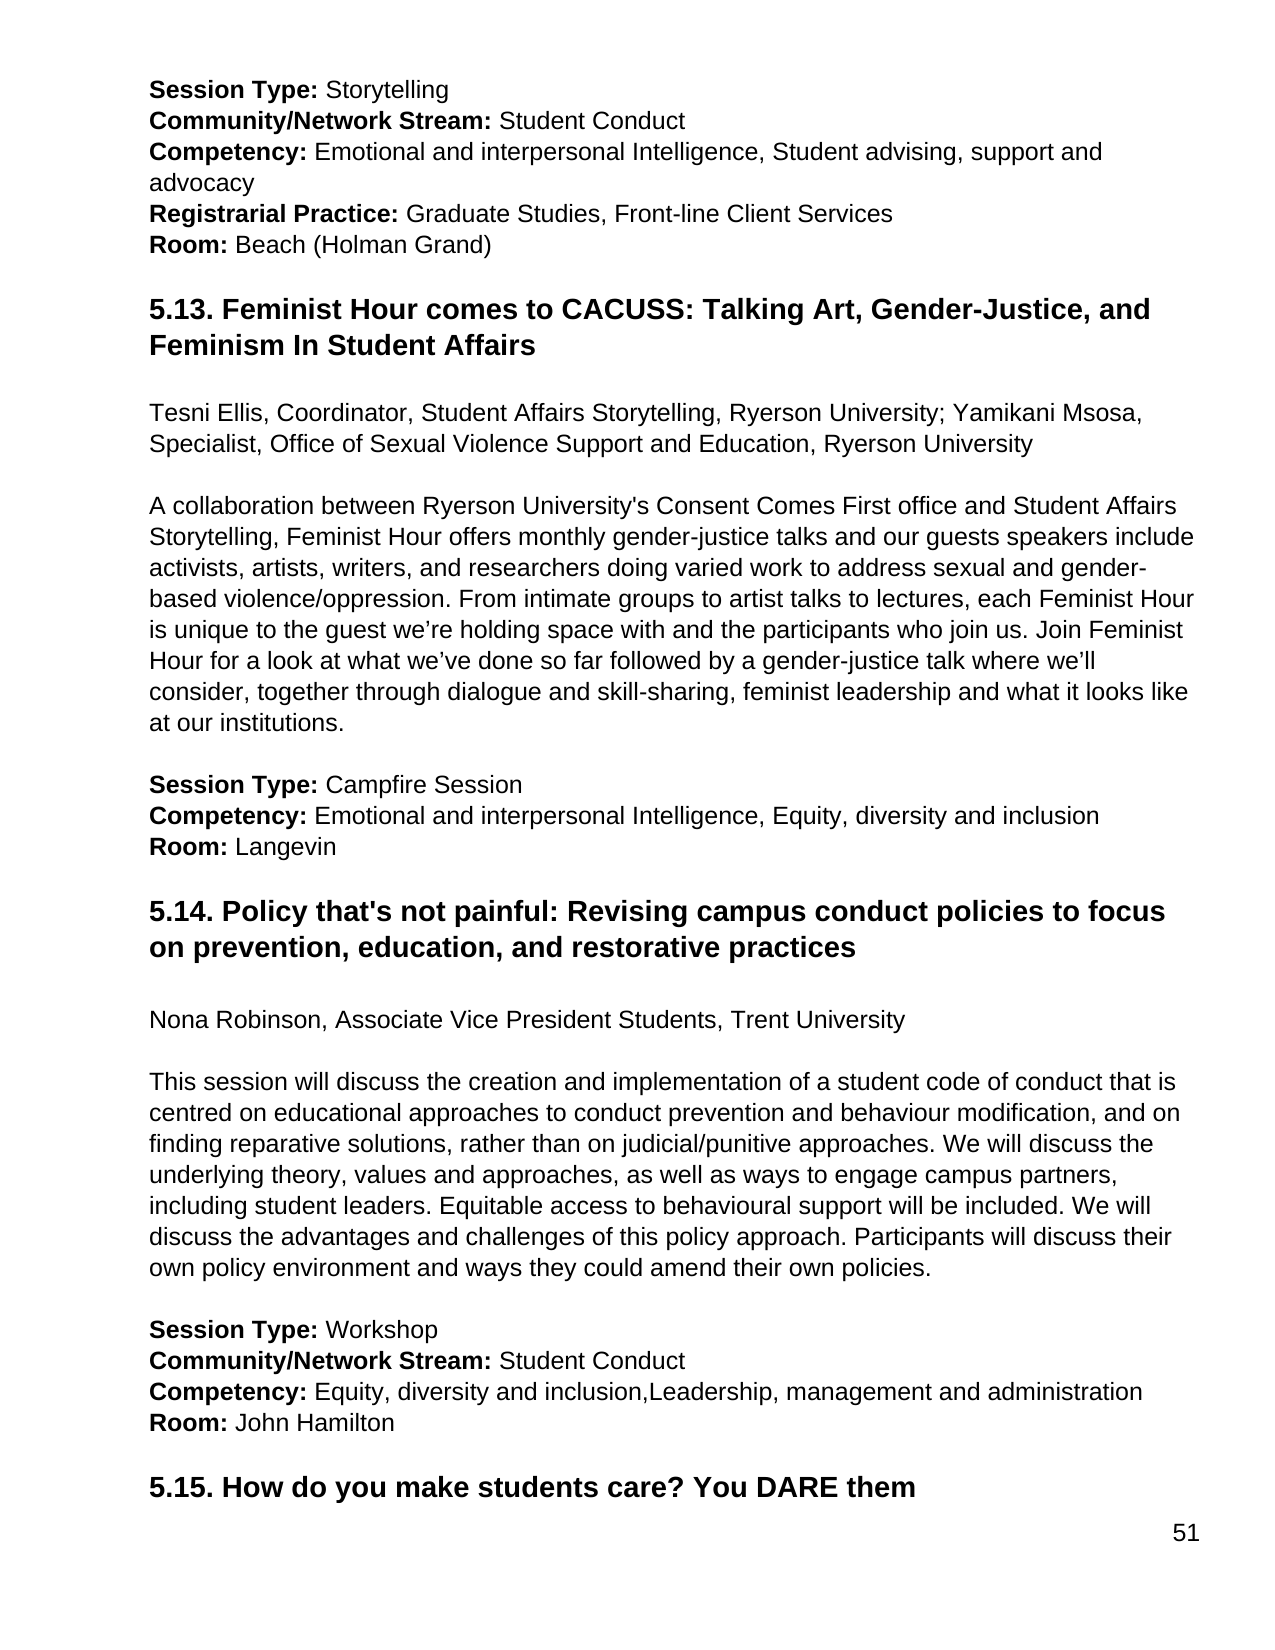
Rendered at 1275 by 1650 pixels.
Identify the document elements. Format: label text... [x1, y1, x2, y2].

list Tesni Ellis, Coordinator, Student Affairs Storytelling, Ryerson University; Yamikani Msosa, Specialist, Office of Sexual Violence Support and Education, Ryerson University [149, 397, 1200, 457]
list Room: Langevin [149, 832, 1200, 861]
list Nona Robinson, Associate Vice President Students, Trent University [149, 1005, 1200, 1034]
list Room: Beach (Holman Grand) [149, 230, 1200, 259]
list Competency: Emotional and interpersonal Intelligence, Student advising, support and advocacy [149, 137, 1200, 197]
list Session Type: Campfire Session [149, 770, 1200, 799]
list Competency: Emotional and interpersonal Intelligence, Equity, diversity and inclusion [149, 801, 1200, 830]
list Session Type: Storytelling [149, 75, 1200, 104]
list Competency: Equity, diversity and inclusion,Leadership, management and administration [149, 1377, 1200, 1406]
list 5.14. Policy that's not painful: Revising campus conduct policies to focus on prevention, education, and restorative practices [149, 894, 1200, 964]
list 5.13. Feminist Hour comes to CACUSS: Talking Art, Gender-Justice, and Feminism In Student Affairs [149, 292, 1200, 362]
list Community/Network Stream: Student Conduct [149, 106, 1200, 135]
list A collaboration between Ryerson University's Consent Comes First office and Student Affairs Storytelling, Feminist Hour offers monthly gender-justice talks and our guests speakers include activists, artists, writers, and researchers doing varied work to address sexual and gender-based violence/oppression. From intimate groups to artist talks to lectures, each Feminist Hour is unique to the guest we’re holding space with and the participants who join us. Join Feminist Hour for a look at what we’ve done so far followed by a gender-justice talk where we’ll consider, together through dialogue and skill-sharing, feminist leadership and what it looks like at our institutions. [149, 491, 1200, 737]
list Community/Network Stream: Student Conduct [149, 1346, 1200, 1375]
list 5.15. How do you make students care? You DARE them [149, 1471, 1200, 1504]
list This session will discuss the creation and implementation of a student code of conduct that is centred on educational approaches to conduct prevention and behaviour modification, and on finding reparative solutions, rather than on judicial/punitive approaches. We will discuss the underlying theory, values and approaches, as well as ways to engage campus partners, including student leaders. Equitable access to behavioural support will be included. We will discuss the advantages and challenges of this policy approach. Participants will discuss their own policy environment and ways they could amend their own policies. [149, 1067, 1200, 1282]
list Session Type: Workshop [149, 1315, 1200, 1344]
list Room: John Hamilton [149, 1408, 1200, 1437]
list Registrarial Practice: Graduate Studies, Front-line Client Services [149, 199, 1200, 228]
